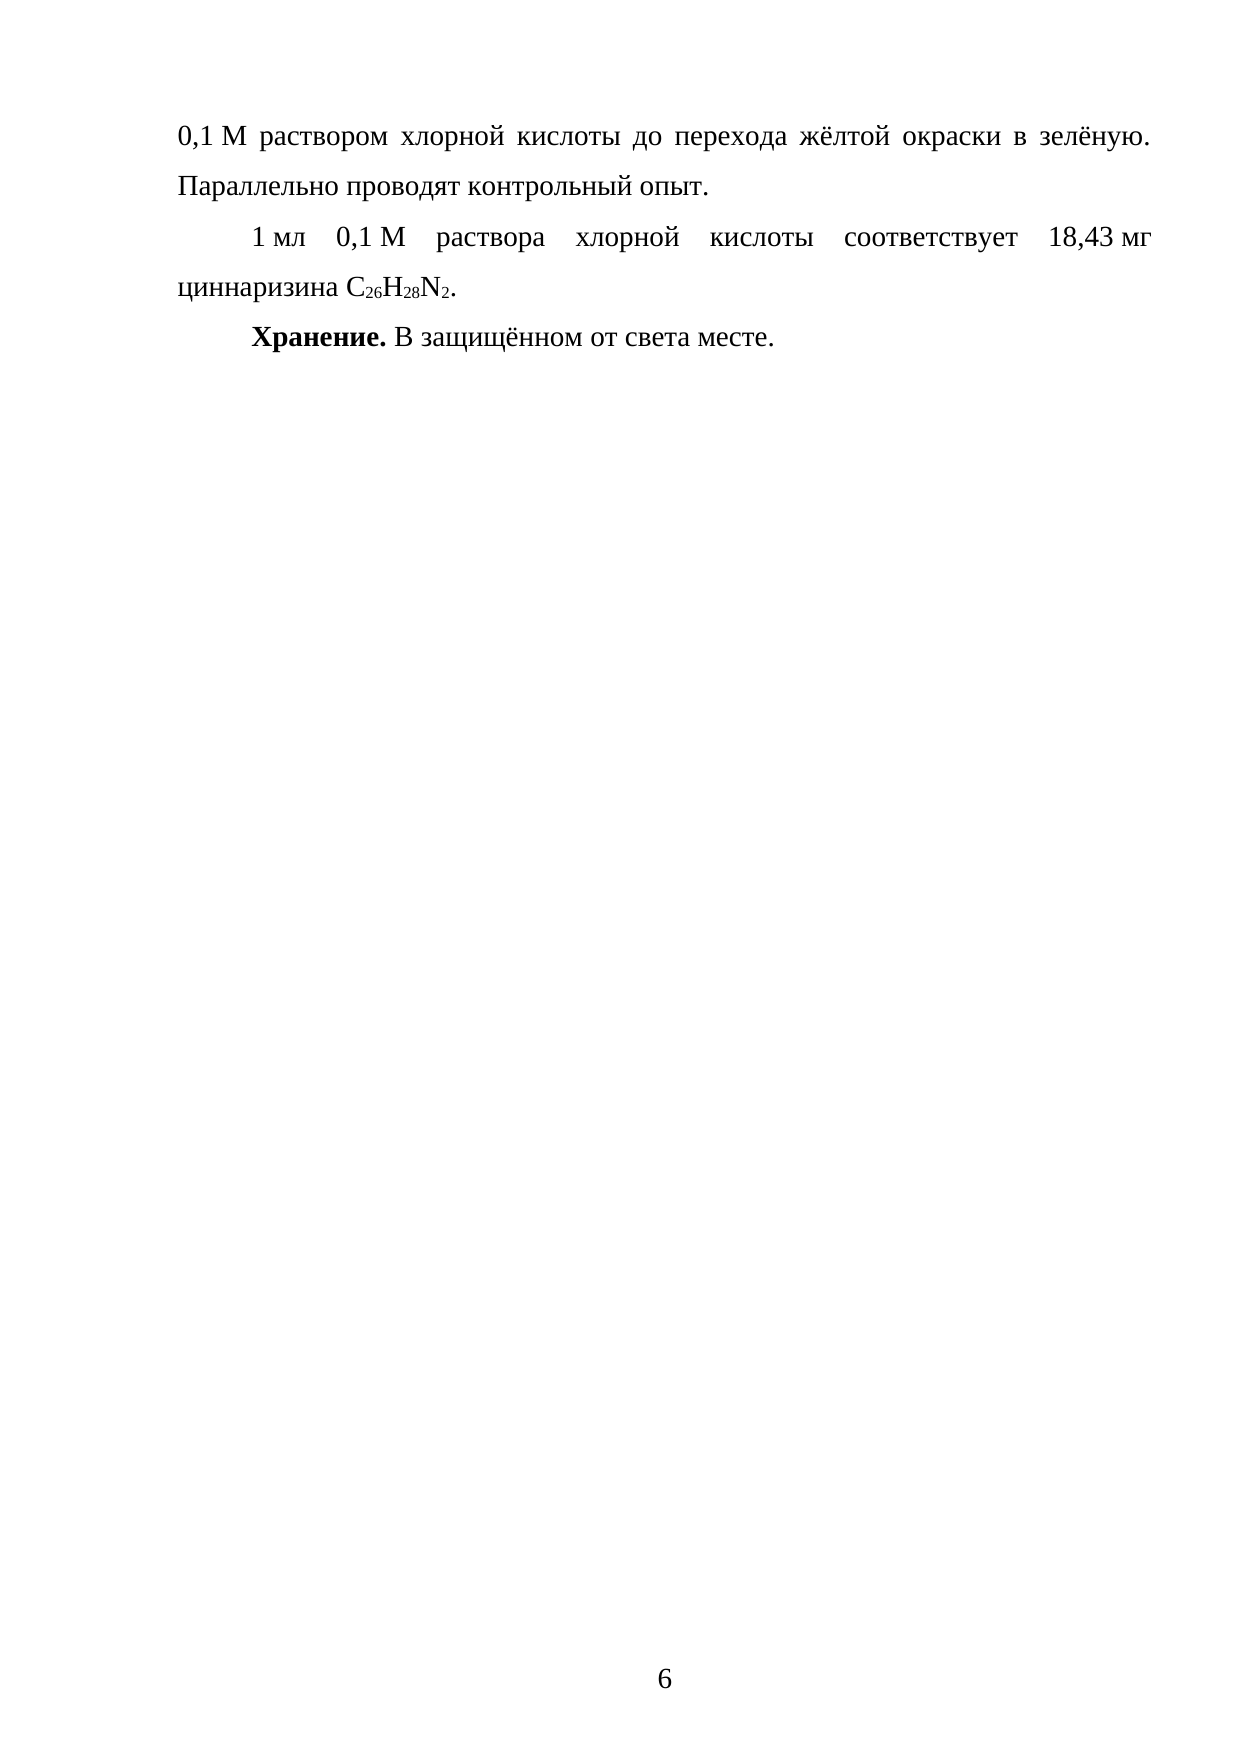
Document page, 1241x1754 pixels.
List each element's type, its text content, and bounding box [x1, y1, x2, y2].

text 1 мл 0,1 М раствора хлорной кислоты соответствует 18,43 мг циннаризина C26H28N2. [177, 219, 1152, 303]
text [177, 118, 1152, 202]
text Хранение. В защищённом от света месте. [177, 319, 1152, 353]
